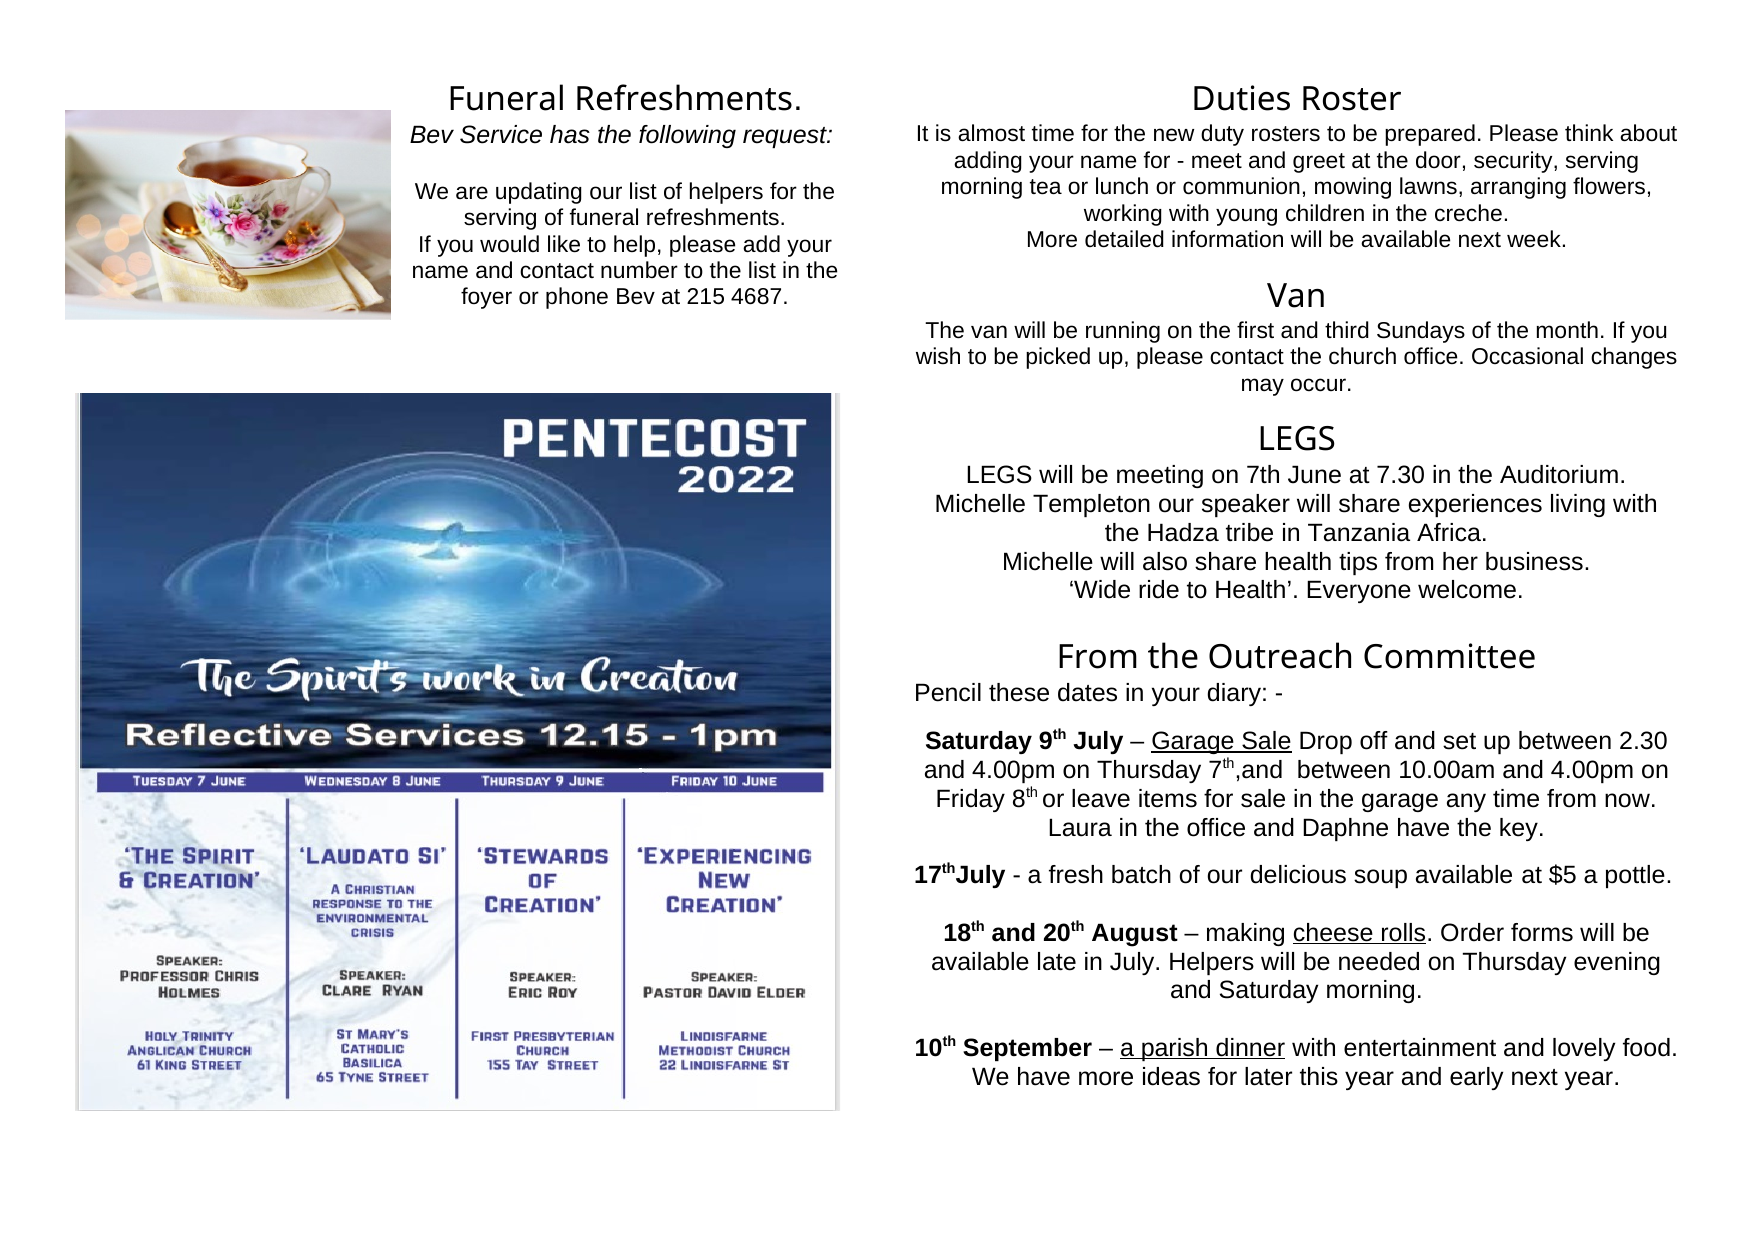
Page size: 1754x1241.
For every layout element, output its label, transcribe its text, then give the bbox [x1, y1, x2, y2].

text We have more ideas for later this year and early next year. [914, 1062, 1679, 1090]
text LEGS [914, 415, 1679, 460]
text 18th and 20th August – making cheese rolls. Order forms will be available late in July. Helpers will be needed on Thursday evening and Saturday morning. [914, 918, 1679, 1004]
picture [65, 110, 391, 319]
text Funeral Refreshments. [75, 75, 840, 120]
text 17thJuly - a fresh batch of our delicious soup available at $5 a pottle. [914, 860, 1679, 889]
text More detailed information will be available next week. [914, 226, 1679, 252]
text It is almost time for the new duty rosters to be prepared. Please think about adding your name for - meet and greet at the door, security, serving morning tea or lunch or communion, mowing lawns, arranging flowers, working with young children in the creche. [914, 120, 1679, 226]
text Laura in the office and Daphne have the key. [914, 812, 1679, 841]
text Van The van will be running on the first and third Sundays of the month. If you wish to be picked up, please contact the church office. Occasional changes may occur. [914, 271, 1679, 396]
text We are updating our list of helpers for the serving of funeral refreshments. [391, 178, 840, 231]
text 10th September – a parish dinner with entertainment and lovely food. [914, 1033, 1679, 1062]
text Bev Service has the following request: [391, 120, 840, 149]
text Saturday 9th July – Garage Sale Drop off and set up between 2.30 and 4.00pm on Thursday 7th,and between 10.00am and 4.00pm on Friday 8th or leave items for sale in the garage any time from now. [914, 726, 1679, 812]
text LEGS will be meeting on 7th June at 7.30 in the Auditorium. [914, 460, 1679, 489]
text From the Outreach Committee [914, 633, 1679, 678]
text Pencil these dates in your diary: - [914, 678, 1679, 707]
text Duties Roster [914, 75, 1679, 120]
text Michelle will also share health tips from her business. ‘Wide ride to Health’. Everyone welcome. [914, 547, 1679, 604]
picture [75, 393, 841, 1111]
text If you would like to help, please add your name and contact number to the list in the foyer or phone Bev at 215 4687. [391, 231, 840, 310]
text Michelle Templeton our speaker will share experiences living with the Hadza tribe in Tanzania Africa. [914, 489, 1679, 547]
